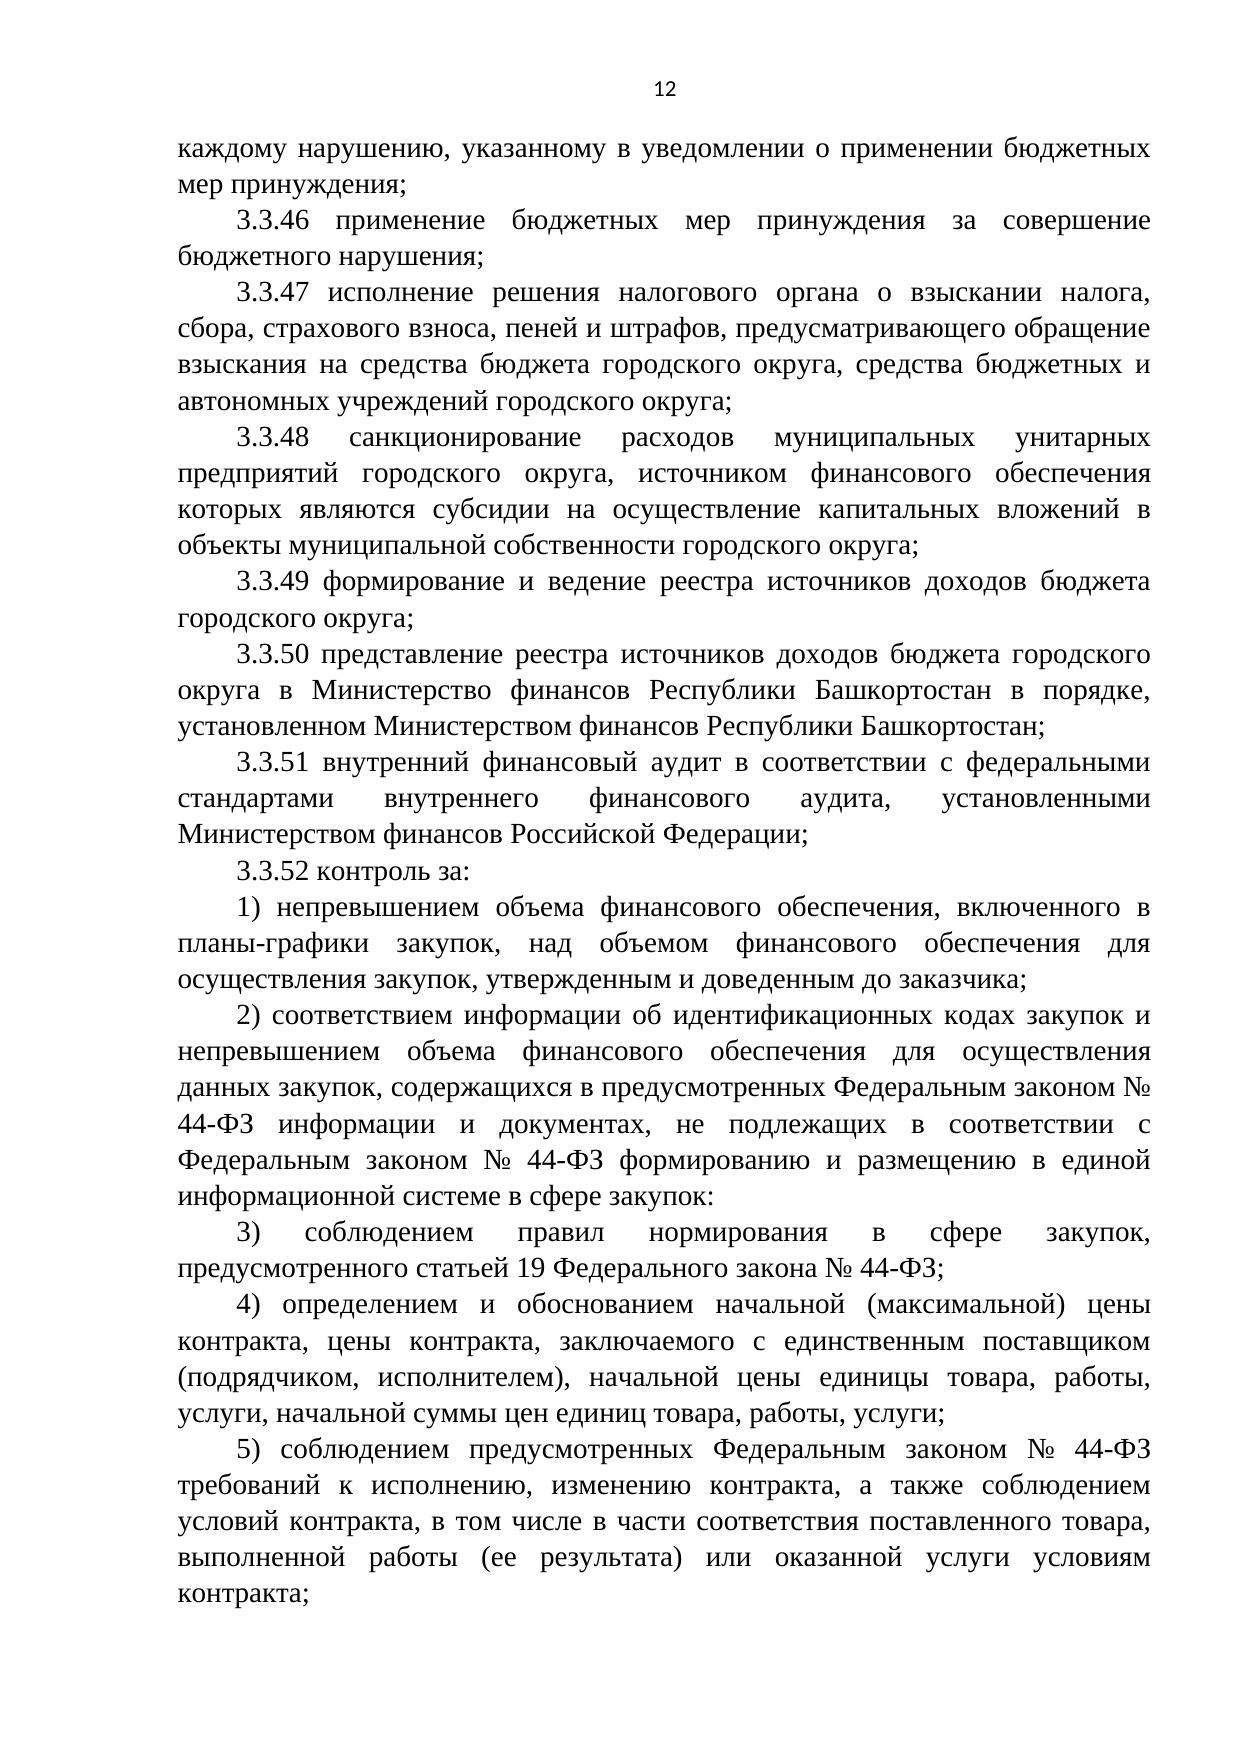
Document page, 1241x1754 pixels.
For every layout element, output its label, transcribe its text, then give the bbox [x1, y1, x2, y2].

text 3.3.47 исполнение решения налогового органа о взыскании налога, сбора, страхового взноса, пеней и штрафов, предусматривающего обращение взыскания на средства бюджета городского округа, средства бюджетных и автономных учреждений городского округа; [177, 274, 1152, 416]
text 3.3.49 формирование и ведение реестра источников доходов бюджета городского округа; [177, 563, 1152, 633]
text 3.3.46 применение бюджетных мер принуждения за совершение бюджетного нарушения; [177, 202, 1152, 272]
text 3.3.48 санкционирование расходов муниципальных унитарных предприятий городского округа, источником финансового обеспечения которых являются субсидии на осуществление капитальных вложений в объекты муниципальной собственности городского округа; [177, 419, 1152, 561]
text 4) определением и обоснованием начальной (максимальной) цены контракта, цены контракта, заключаемого с единственным поставщиком (подрядчиком, исполнителем), начальной цены единицы товара, работы, услуги, начальной суммы цен единиц товара, работы, услуги; [177, 1286, 1152, 1428]
text 1) непревышением объема финансового обеспечения, включенного в планы-графики закупок, над объемом финансового обеспечения для осуществления закупок, утвержденным и доведенным до заказчика; [177, 889, 1152, 995]
text 5) соблюдением предусмотренных Федеральным законом № 44-ФЗ требований к исполнению, изменению контракта, а также соблюдением условий контракта, в том числе в части соответствия поставленного товара, выполненной работы (ее результата) или оказанной услуги условиям контракта; [177, 1431, 1152, 1609]
text 3) соблюдением правил нормирования в сфере закупок, предусмотренного статьей 19 Федерального закона № 44-ФЗ; [177, 1214, 1152, 1284]
text 3.3.50 представление реестра источников доходов бюджета городского округа в Министерство финансов Республики Башкортостан в порядке, установленном Министерством финансов Республики Башкортостан; [177, 636, 1152, 742]
text 2) соответствием информации об идентификационных кодах закупок и непревышением объема финансового обеспечения для осуществления данных закупок, содержащихся в предусмотренных Федеральным законом № 44-ФЗ информации и документах, не подлежащих в соответствии с Федеральным законом № 44-ФЗ формированию и размещению в единой информационной системе в сфере закупок: [177, 997, 1152, 1212]
text 3.3.52 контроль за: [177, 853, 1152, 886]
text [177, 130, 1152, 199]
text 3.3.51 внутренний финансовый аудит в соответствии с федеральными стандартами внутреннего финансового аудита, установленными Министерством финансов Российской Федерации; [177, 744, 1152, 850]
